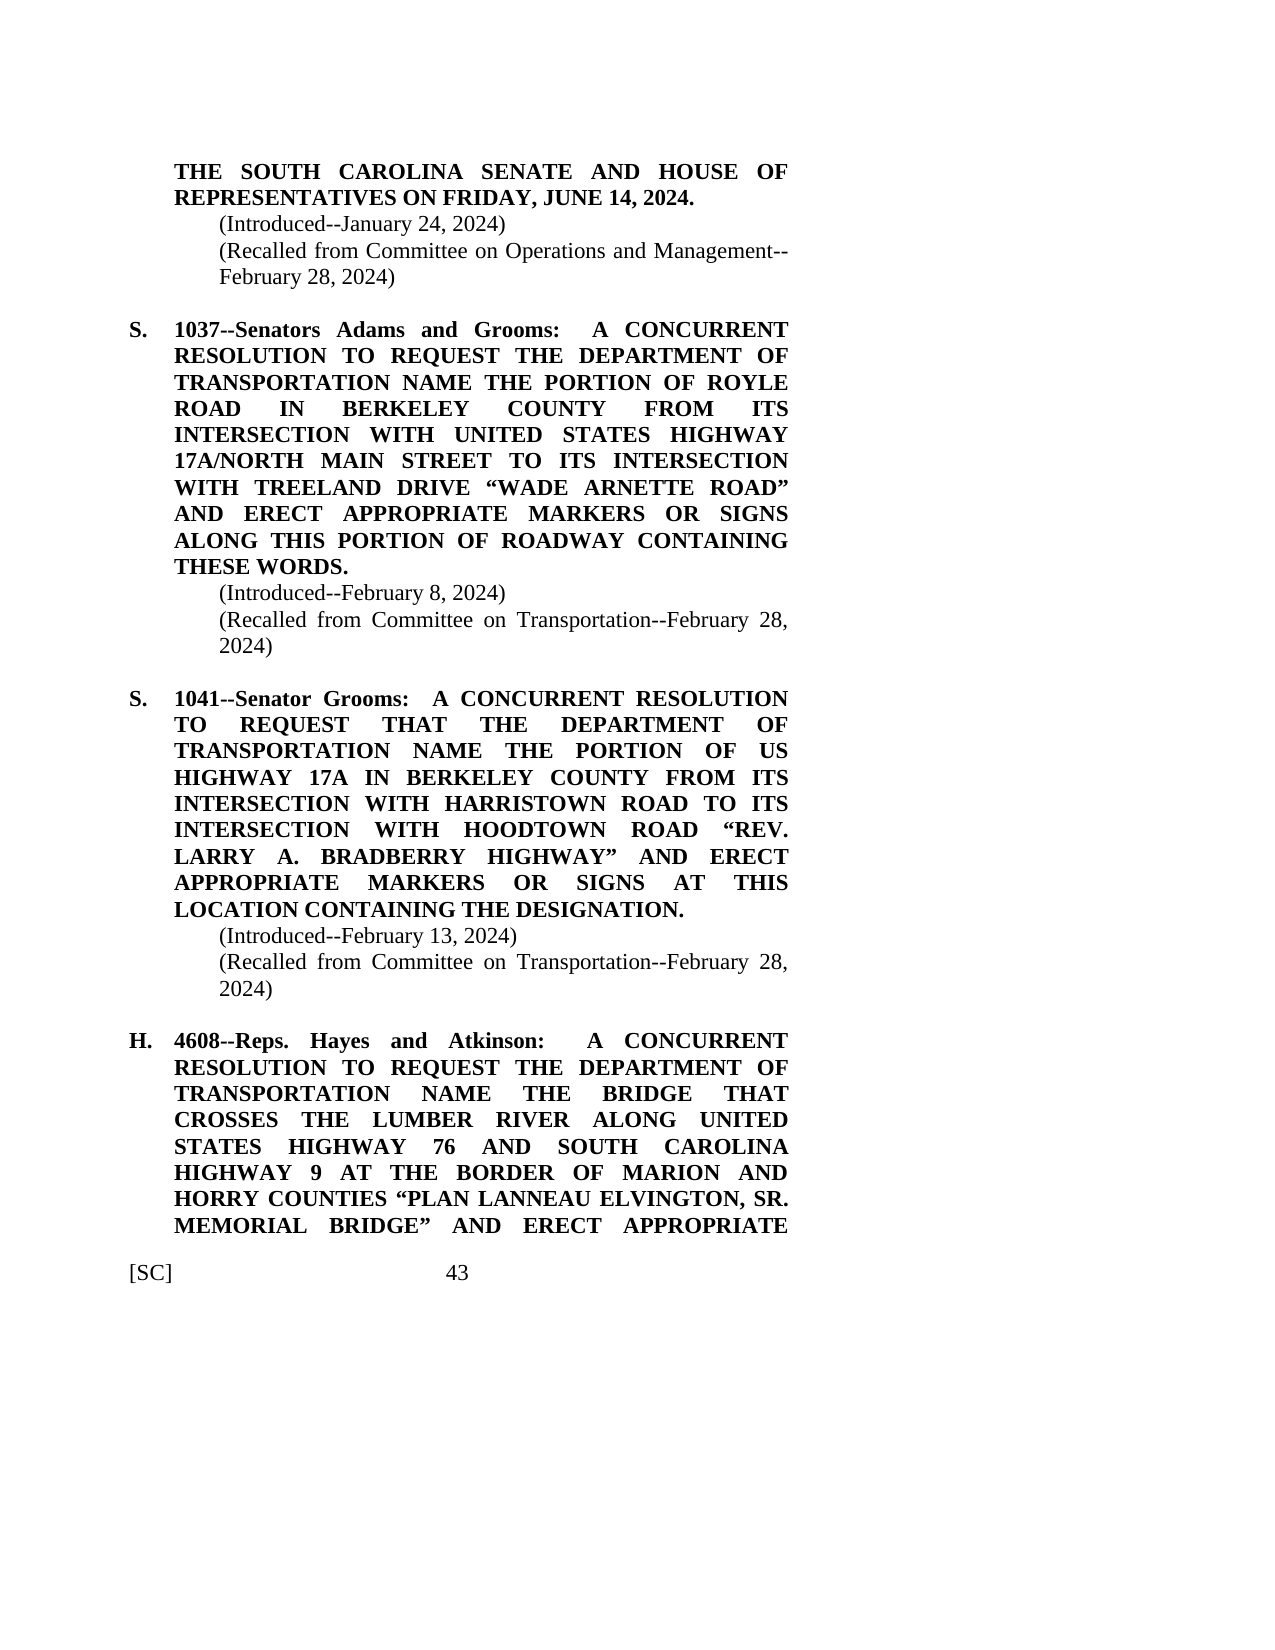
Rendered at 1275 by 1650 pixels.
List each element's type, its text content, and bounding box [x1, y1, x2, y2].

title S. 1041--Senator Grooms: A CONCURRENT RESOLUTION TO REQUEST THAT THE DEPARTMENT OF TRANSPORTATION NAME THE PORTION OF US HIGHWAY 17A IN BERKELEY COUNTY FROM ITS INTERSECTION WITH HARRISTOWN ROAD TO ITS INTERSECTION WITH HOODTOWN ROAD “REV. LARRY A. BRADBERRY HIGHWAY” AND ERECT APPROPRIATE MARKERS OR SIGNS AT THIS LOCATION CONTAINING THE DESIGNATION. [129, 685, 789, 922]
text (Introduced--February 8, 2024) [219, 579, 789, 606]
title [129, 1027, 789, 1238]
text (Introduced--February 13, 2024) [219, 922, 789, 948]
text (Recalled from Committee on Transportation--February 28, 2024) [219, 948, 789, 1001]
text (Recalled from Committee on Transportation--February 28, 2024) [219, 606, 789, 658]
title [129, 105, 789, 210]
text (Introduced--January 24, 2024) [219, 210, 789, 237]
title S. 1037--Senators Adams and Grooms: A CONCURRENT RESOLUTION TO REQUEST THE DEPARTMENT OF TRANSPORTATION NAME THE PORTION OF ROYLE ROAD IN BERKELEY COUNTY FROM ITS INTERSECTION WITH UNITED STATES HIGHWAY 17A/NORTH MAIN STREET TO ITS INTERSECTION WITH TREELAND DRIVE “WADE ARNETTE ROAD” AND ERECT APPROPRIATE MARKERS OR SIGNS ALONG THIS PORTION OF ROADWAY CONTAINING THESE WORDS. [129, 316, 789, 579]
text (Recalled from Committee on Operations and Management--February 28, 2024) [219, 237, 789, 289]
